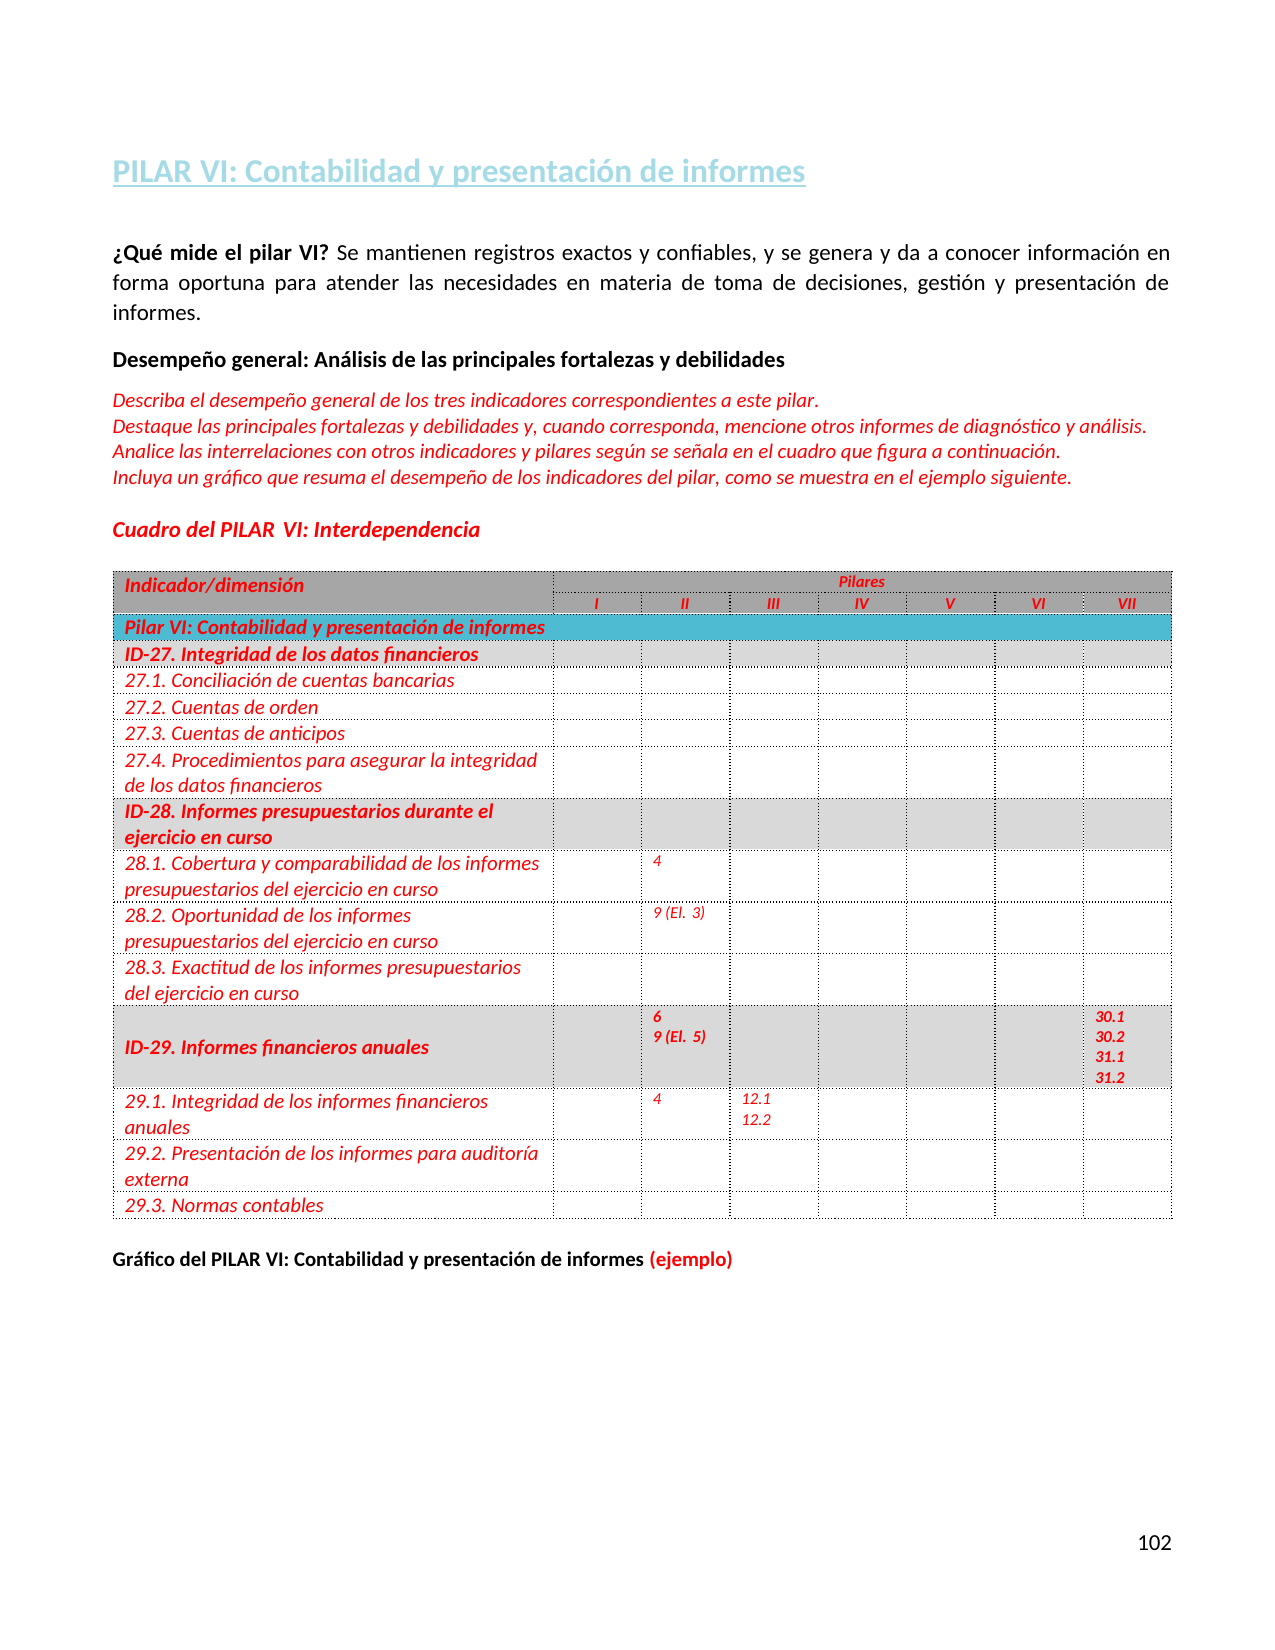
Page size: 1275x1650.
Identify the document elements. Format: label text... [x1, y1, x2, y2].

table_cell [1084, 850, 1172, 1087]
text ¿Qué mide el pilar VI? Se mantienen registros exactos y confiables, y se genera y da a conocer información en forma oportuna para atender las necesidades en materia de toma de decisiones, gestión y presentación de informes. [112, 238, 1172, 326]
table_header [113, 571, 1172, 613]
text Analice las interrelaciones con otros indicadores y pilares según se señala en el cuadro que figura a continuación. [112, 438, 1172, 464]
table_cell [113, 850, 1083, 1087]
text Cuadro del PILAR VI: Interdependencia [112, 515, 1172, 543]
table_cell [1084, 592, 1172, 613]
text PILAR VI: Contabilidad y presentación de informes [112, 150, 1172, 191]
text Incluya un gráfico que resuma el desempeño de los indicadores del pilar, como se muestra en el ejemplo siguiente. [112, 464, 1172, 489]
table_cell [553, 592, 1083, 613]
text Describa el desempeño general de los tres indicadores correspondientes a este pilar. [112, 388, 1172, 413]
text Destaque las principales fortalezas y debilidades y, cuando corresponda, mencione otros informes de diagnóstico y análisis. [112, 413, 1172, 438]
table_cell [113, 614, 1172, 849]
text Gráfico del PILAR VI: Contabilidad y presentación de informes (ejemplo) [112, 1247, 1172, 1272]
text Desempeño general: Análisis de las principales fortalezas y debilidades [112, 345, 1172, 373]
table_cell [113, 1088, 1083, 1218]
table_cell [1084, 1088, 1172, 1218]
